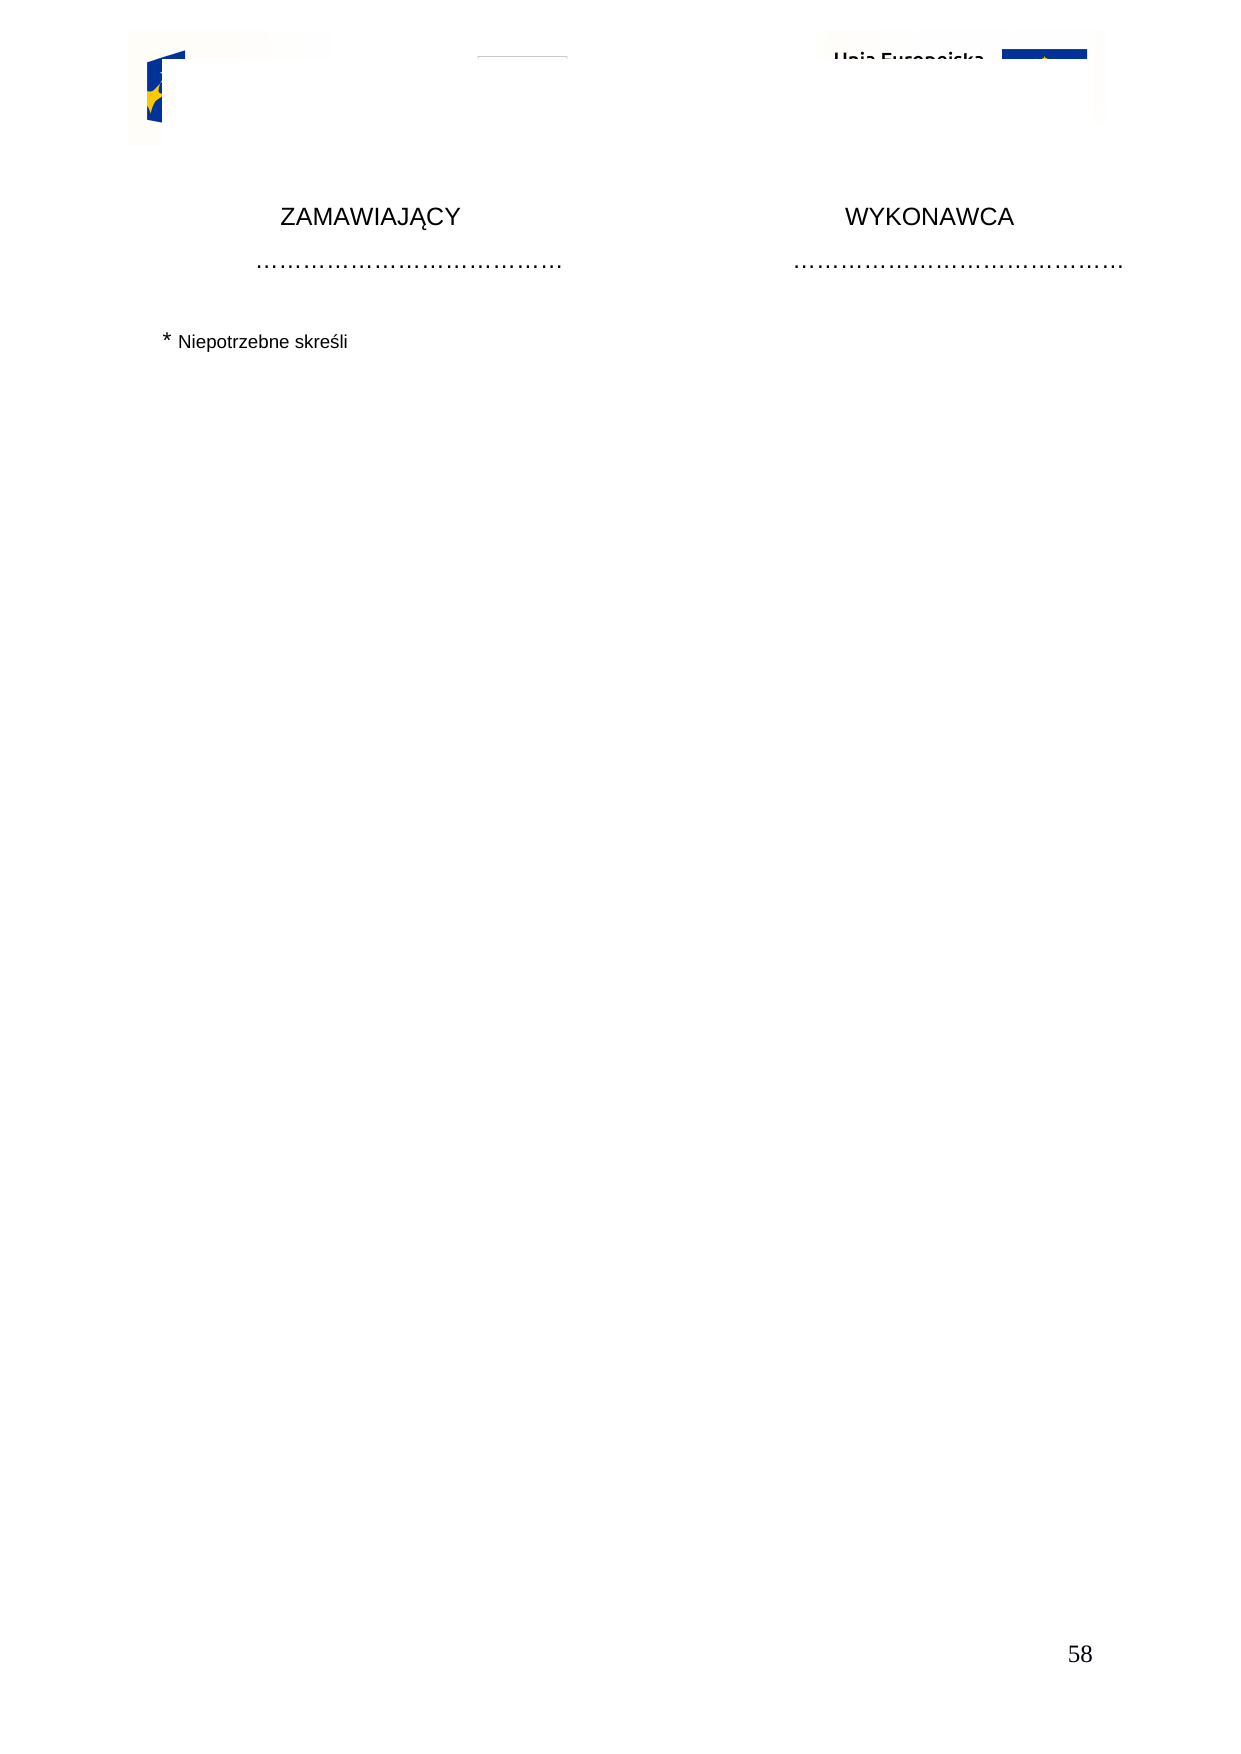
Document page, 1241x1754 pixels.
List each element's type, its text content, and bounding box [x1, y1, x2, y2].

table_cell ………………………………… [151, 245, 709, 288]
picture [128, 31, 331, 146]
text * Niepotrzebne skreśli [162, 327, 1093, 354]
table_header ZAMAWIAJĄCY [151, 202, 709, 245]
table_cell …………………………………… [709, 245, 1185, 288]
picture [816, 30, 1106, 125]
table_header WYKONAWCA [709, 202, 1185, 245]
picture [458, 36, 754, 59]
